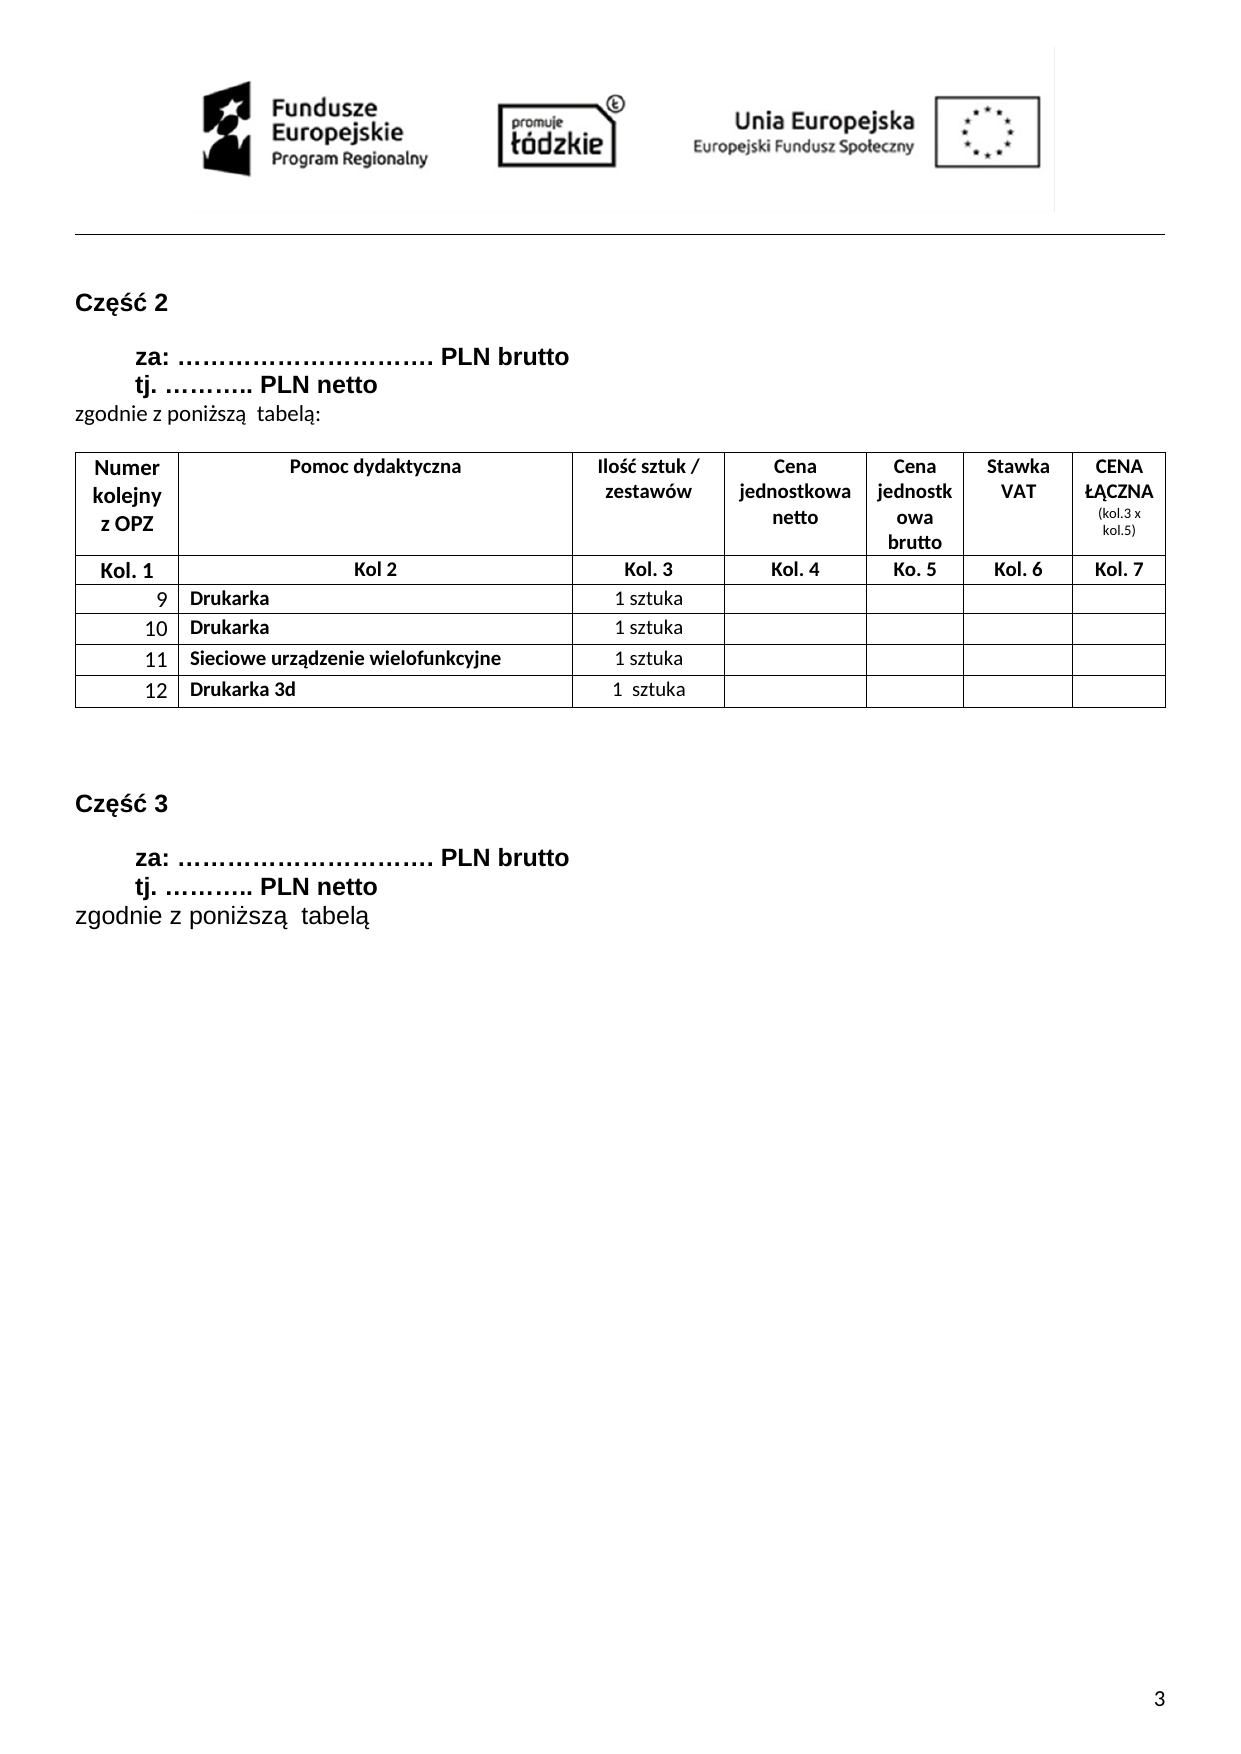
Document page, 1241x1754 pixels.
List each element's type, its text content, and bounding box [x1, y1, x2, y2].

subtitle za: …………………………. PLN brutto [135, 341, 1165, 370]
table_cell [1073, 645, 1165, 675]
table_cell [964, 676, 1072, 707]
table_cell Kol. 7 [1073, 556, 1165, 584]
table_header Numer kolejny z OPZ [76, 453, 178, 555]
table_cell [725, 676, 866, 707]
table_cell [1073, 676, 1165, 707]
table_cell [725, 614, 866, 644]
table_cell Kol. 6 [964, 556, 1072, 584]
table_cell [964, 645, 1072, 675]
table_cell [725, 585, 866, 613]
subtitle tj. ……….. PLN netto [135, 370, 1165, 399]
table_cell [725, 645, 866, 675]
table_header Ilość sztuk / zestawów [573, 453, 724, 555]
table_cell Kol. 3 [573, 556, 724, 584]
table_cell 10 [76, 614, 178, 644]
text zgodnie z poniższą tabelą: [75, 399, 1165, 427]
table_cell Drukarka 3d [179, 676, 572, 707]
table_cell [964, 585, 1072, 613]
table_cell 1 sztuka [573, 645, 724, 675]
table_cell 11 [76, 645, 178, 675]
table_cell Drukarka [179, 614, 572, 644]
table_cell 9 [76, 585, 178, 613]
table_header Pomoc dydaktyczna [179, 453, 572, 555]
table_cell Kol. 4 [725, 556, 866, 584]
subtitle za: …………………………. PLN brutto [135, 843, 1165, 872]
table_cell [867, 585, 963, 613]
table_cell [867, 614, 963, 644]
table_cell [867, 645, 963, 675]
table_cell [1073, 585, 1165, 613]
table_cell Kol. 1 [76, 556, 178, 584]
table_cell [1073, 614, 1165, 644]
table_cell Kol 2 [179, 556, 572, 584]
text Część 3 [75, 789, 1165, 818]
table_cell 1 sztuka [573, 676, 724, 707]
table_cell 1 sztuka [573, 585, 724, 613]
table_header CENA ŁĄCZNA (kol.3 x kol.5) [1073, 453, 1165, 555]
text zgodnie z poniższą tabelą [75, 901, 1165, 929]
text Część 2 [75, 288, 1165, 316]
table_cell 1 sztuka [573, 614, 724, 644]
table_header Cena jednostkowa brutto [867, 453, 963, 555]
table_header Stawka VAT [964, 453, 1072, 555]
table_cell Drukarka [179, 585, 572, 613]
table_header Cena jednostkowa netto [725, 453, 866, 555]
table_cell Ko. 5 [867, 556, 963, 584]
picture [185, 47, 1055, 213]
table_cell Sieciowe urządzenie wielofunkcyjne [179, 645, 572, 675]
subtitle tj. ……….. PLN netto [135, 872, 1165, 901]
table_cell [964, 614, 1072, 644]
table_cell [867, 676, 963, 707]
table_cell 12 [76, 676, 178, 707]
